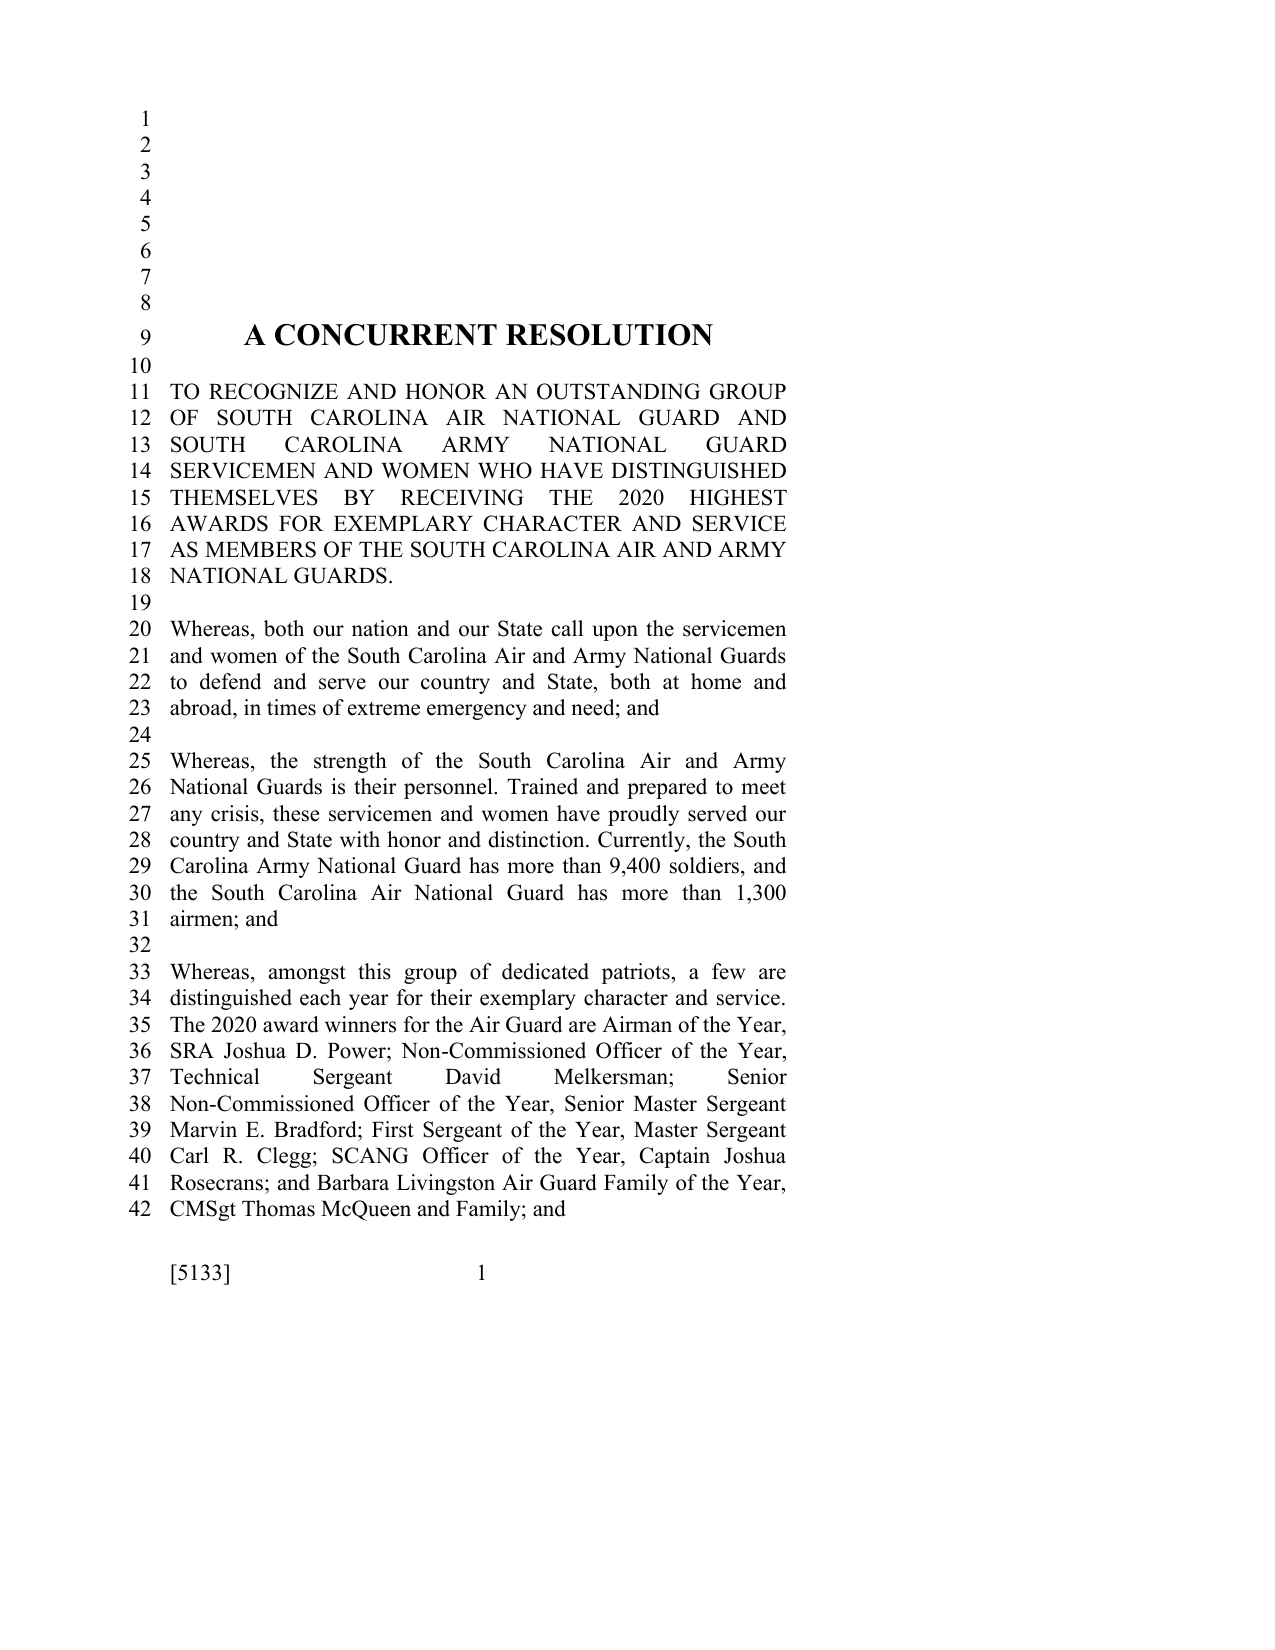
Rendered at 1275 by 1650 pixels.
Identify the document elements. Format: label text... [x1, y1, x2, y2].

text TO RECOGNIZE AND HONOR AN OUTSTANDING GROUP OF SOUTH CAROLINA AIR NATIONAL GUARD AND SOUTH CAROLINA ARMY NATIONAL GUARD SERVICEMEN AND WOMEN WHO HAVE DISTINGUISHED THEMSELVES BY RECEIVING THE 2020 HIGHEST AWARDS FOR EXEMPLARY CHARACTER AND SERVICE AS MEMBERS OF THE SOUTH CAROLINA AIR AND ARMY NATIONAL GUARDS. [169, 378, 787, 589]
text Whereas, the strength of the South Carolina Air and Army National Guards is their personnel. Trained and prepared to meet any crisis, these servicemen and women have proudly served our country and State with honor and distinction. Currently, the South Carolina Army National Guard has more than 9,400 soldiers, and the South Carolina Air National Guard has more than 1,300 airmen; and [169, 747, 787, 932]
text Whereas, amongst this group of dedicated patriots, a few are distinguished each year for their exemplary character and service. The 2020 award winners for the Air Guard are Airman of the Year, SRA Joshua D. Power; Non-Commissioned Officer of the Year, Technical Sergeant David Melkersman; Senior Non-Commissioned Officer of the Year, Senior Master Sergeant Marvin E. Bradford; First Sergeant of the Year, Master Sergeant Carl R. Clegg; SCANG Officer of the Year, Captain Joshua Rosecrans; and Barbara Livingston Air Guard Family of the Year, CMSgt Thomas McQueen and Family; and [169, 958, 787, 1221]
text Whereas, both our nation and our State call upon the servicemen and women of the South Carolina Air and Army National Guards to defend and serve our country and State, both at home and abroad, in times of extreme emergency and need; and [169, 615, 787, 721]
text A CONCURRENT RESOLUTION [169, 316, 787, 352]
